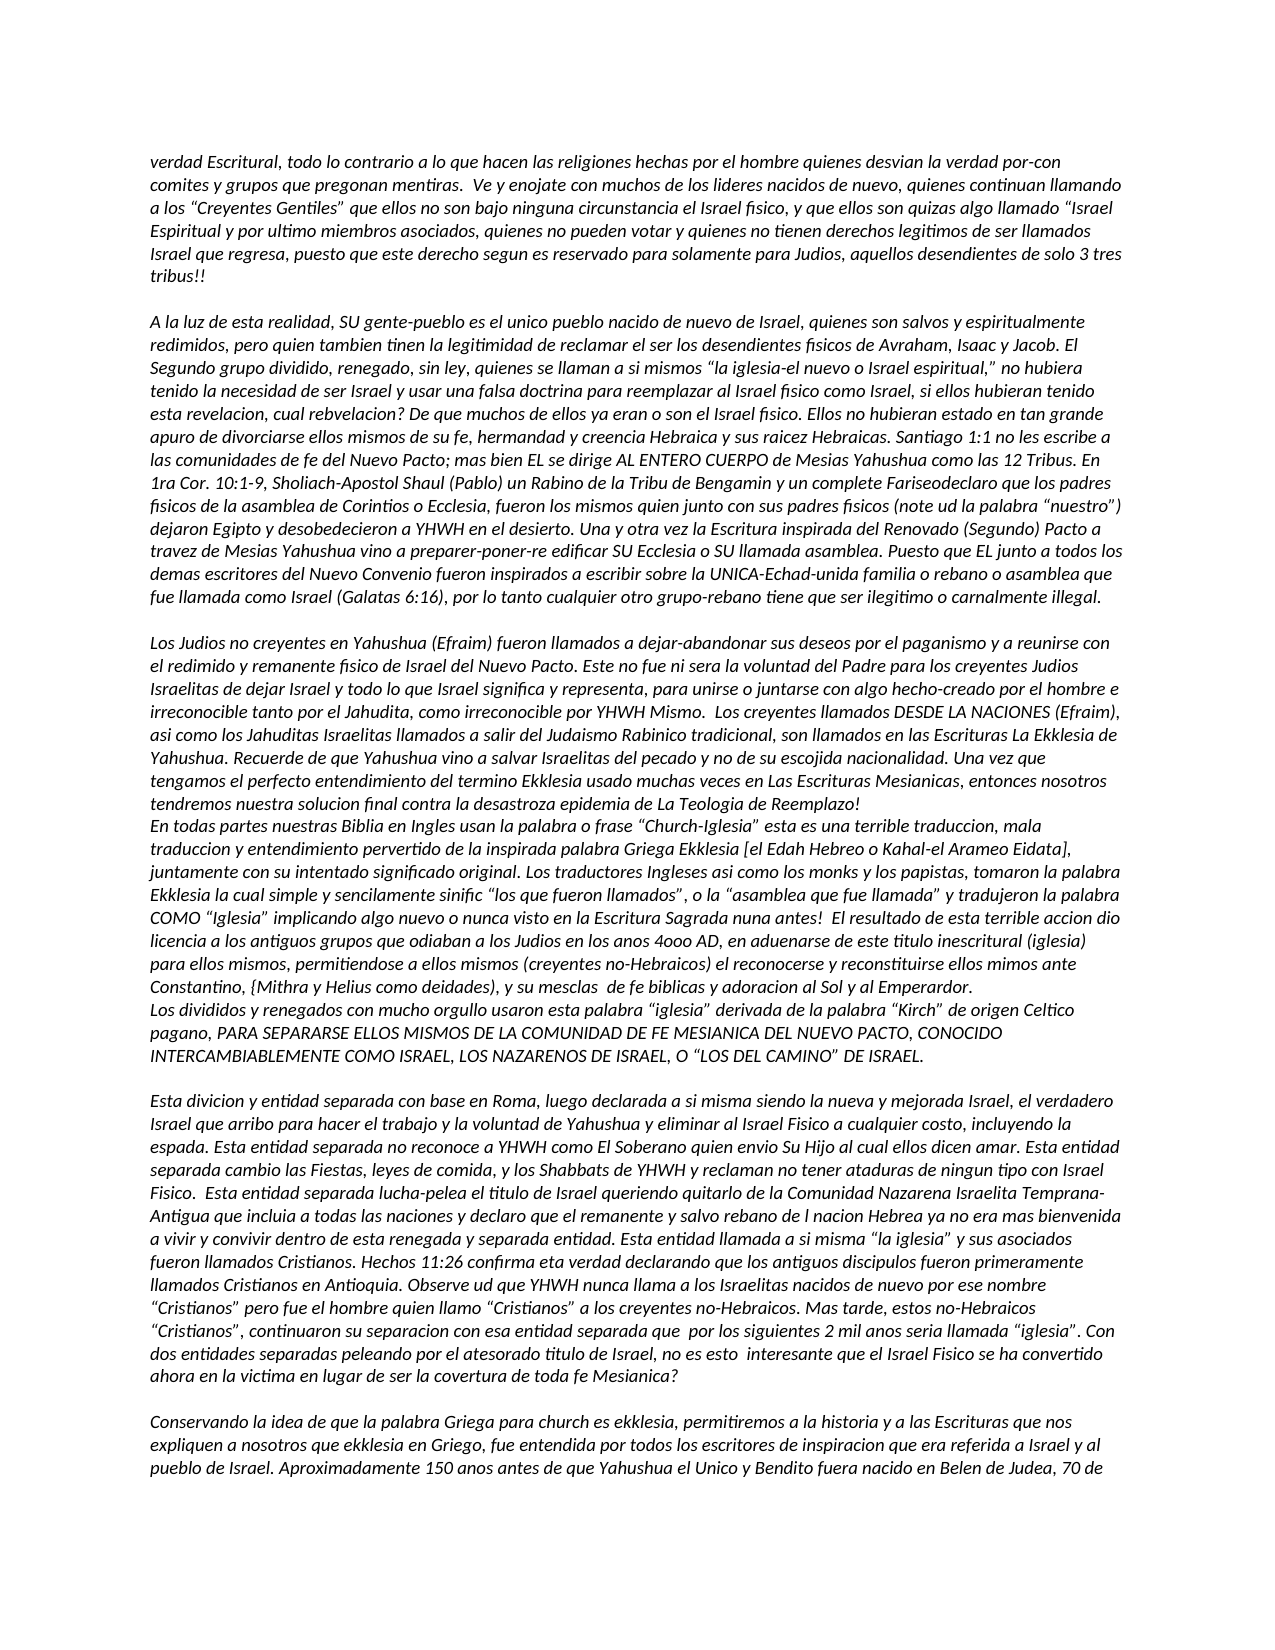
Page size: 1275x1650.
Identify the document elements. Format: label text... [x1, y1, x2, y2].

text Los divididos y renegados con mucho orgullo usaron esta palabra “iglesia” derivada de la palabra “Kirch” de origen Celtico pagano, PARA SEPARARSE ELLOS MISMOS DE LA COMUNIDAD DE FE MESIANICA DEL NUEVO PACTO, CONOCIDO INTERCAMBIABLEMENTE COMO ISRAEL, LOS NAZARENOS DE ISRAEL, O “LOS DEL CAMINO” DE ISRAEL. [150, 998, 1125, 1067]
text A la luz de esta realidad, SU gente-pueblo es el unico pueblo nacido de nuevo de Israel, quienes son salvos y espiritualmente redimidos, pero quien tambien tinen la legitimidad de reclamar el ser los desendientes fisicos de Avraham, Isaac y Jacob. El Segundo grupo dividido, renegado, sin ley, quienes se llaman a si mismos “la iglesia-el nuevo o Israel espiritual,” no hubiera tenido la necesidad de ser Israel y usar una falsa doctrina para reemplazar al Israel fisico como Israel, si ellos hubieran tenido esta revelacion, cual rebvelacion? De que muchos de ellos ya eran o son el Israel fisico. Ellos no hubieran estado en tan grande apuro de divorciarse ellos mismos de su fe, hermandad y creencia Hebraica y sus raicez Hebraicas. Santiago 1:1 no les escribe a las comunidades de fe del Nuevo Pacto; mas bien EL se dirige AL ENTERO CUERPO de Mesias Yahushua como las 12 Tribus. En 1ra Cor. 10:1-9, Sholiach-Apostol Shaul (Pablo) un Rabino de la Tribu de Bengamin y un complete Fariseodeclaro que los padres fisicos de la asamblea de Corintios o Ecclesia, fueron los mismos quien junto con sus padres fisicos (note ud la palabra “nuestro”) dejaron Egipto y desobedecieron a YHWH en el desierto. Una y otra vez la Escritura inspirada del Renovado (Segundo) Pacto a travez de Mesias Yahushua vino a preparer-poner-re edificar SU Ecclesia o SU llamada asamblea. Puesto que EL junto a todos los demas escritores del Nuevo Convenio fueron inspirados a escribir sobre la UNICA-Echad-unida familia o rebano o asamblea que fue llamada como Israel (Galatas 6:16), por lo tanto cualquier otro grupo-rebano tiene que ser ilegitimo o carnalmente illegal. [150, 310, 1125, 608]
text En todas partes nuestras Biblia en Ingles usan la palabra o frase “Church-Iglesia” esta es una terrible traduccion, mala traduccion y entendimiento pervertido de la inspirada palabra Griega Ekklesia [el Edah Hebreo o Kahal-el Arameo Eidata], juntamente con su intentado significado original. Los traductores Ingleses asi como los monks y los papistas, tomaron la palabra Ekklesia la cual simple y sencilamente sinific “los que fueron llamados”, o la “asamblea que fue llamada” y tradujeron la palabra COMO “Iglesia” implicando algo nuevo o nunca visto en la Escritura Sagrada nuna antes! El resultado de esta terrible accion dio licencia a los antiguos grupos que odiaban a los Judios en los anos 4ooo AD, en aduenarse de este titulo inescritural (iglesia) para ellos mismos, permitiendose a ellos mismos (creyentes no-Hebraicos) el reconocerse y reconstituirse ellos mimos ante Constantino, {Mithra y Helius como deidades), y su mesclas de fe biblicas y adoracion al Sol y al Emperardor. [150, 814, 1125, 998]
text Esta divicion y entidad separada con base en Roma, luego declarada a si misma siendo la nueva y mejorada Israel, el verdadero Israel que arribo para hacer el trabajo y la voluntad de Yahushua y eliminar al Israel Fisico a cualquier costo, incluyendo la espada. Esta entidad separada no reconoce a YHWH como El Soberano quien envio Su Hijo al cual ellos dicen amar. Esta entidad separada cambio las Fiestas, leyes de comida, y los Shabbats de YHWH y reclaman no tener ataduras de ningun tipo con Israel Fisico. Esta entidad separada lucha-pelea el titulo de Israel queriendo quitarlo de la Comunidad Nazarena Israelita Temprana-Antigua que incluia a todas las naciones y declaro que el remanente y salvo rebano de l nacion Hebrea ya no era mas bienvenida a vivir y convivir dentro de esta renegada y separada entidad. Esta entidad llamada a si misma “la iglesia” y sus asociados fueron llamados Cristianos. Hechos 11:26 confirma eta verdad declarando que los antiguos discipulos fueron primeramente llamados Cristianos en Antioquia. Observe ud que YHWH nunca llama a los Israelitas nacidos de nuevo por ese nombre “Cristianos” pero fue el hombre quien llamo “Cristianos” a los creyentes no-Hebraicos. Mas tarde, estos no-Hebraicos “Cristianos”, continuaron su separacion con esa entidad separada que por los siguientes 2 mil anos seria llamada “iglesia”. Con dos entidades separadas peleando por el atesorado titulo de Israel, no es esto interesante que el Israel Fisico se ha convertido ahora en la victima en lugar de ser la covertura de toda fe Mesianica? [150, 1089, 1125, 1387]
text Los Judios no creyentes en Yahushua (Efraim) fueron llamados a dejar-abandonar sus deseos por el paganismo y a reunirse con el redimido y remanente fisico de Israel del Nuevo Pacto. Este no fue ni sera la voluntad del Padre para los creyentes Judios Israelitas de dejar Israel y todo lo que Israel significa y representa, para unirse o juntarse con algo hecho-creado por el hombre e irreconocible tanto por el Jahudita, como irreconocible por YHWH Mismo. Los creyentes llamados DESDE LA NACIONES (Efraim), asi como los Jahuditas Israelitas llamados a salir del Judaismo Rabinico tradicional, son llamados en las Escrituras La Ekklesia de Yahushua. Recuerde de que Yahushua vino a salvar Israelitas del pecado y no de su escojida nacionalidad. Una vez que tengamos el perfecto entendimiento del termino Ekklesia usado muchas veces en Las Escrituras Mesianicas, entonces nosotros tendremos nuestra solucion final contra la desastroza epidemia de La Teologia de Reemplazo! [150, 631, 1125, 814]
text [150, 1410, 1125, 1479]
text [150, 150, 1125, 287]
